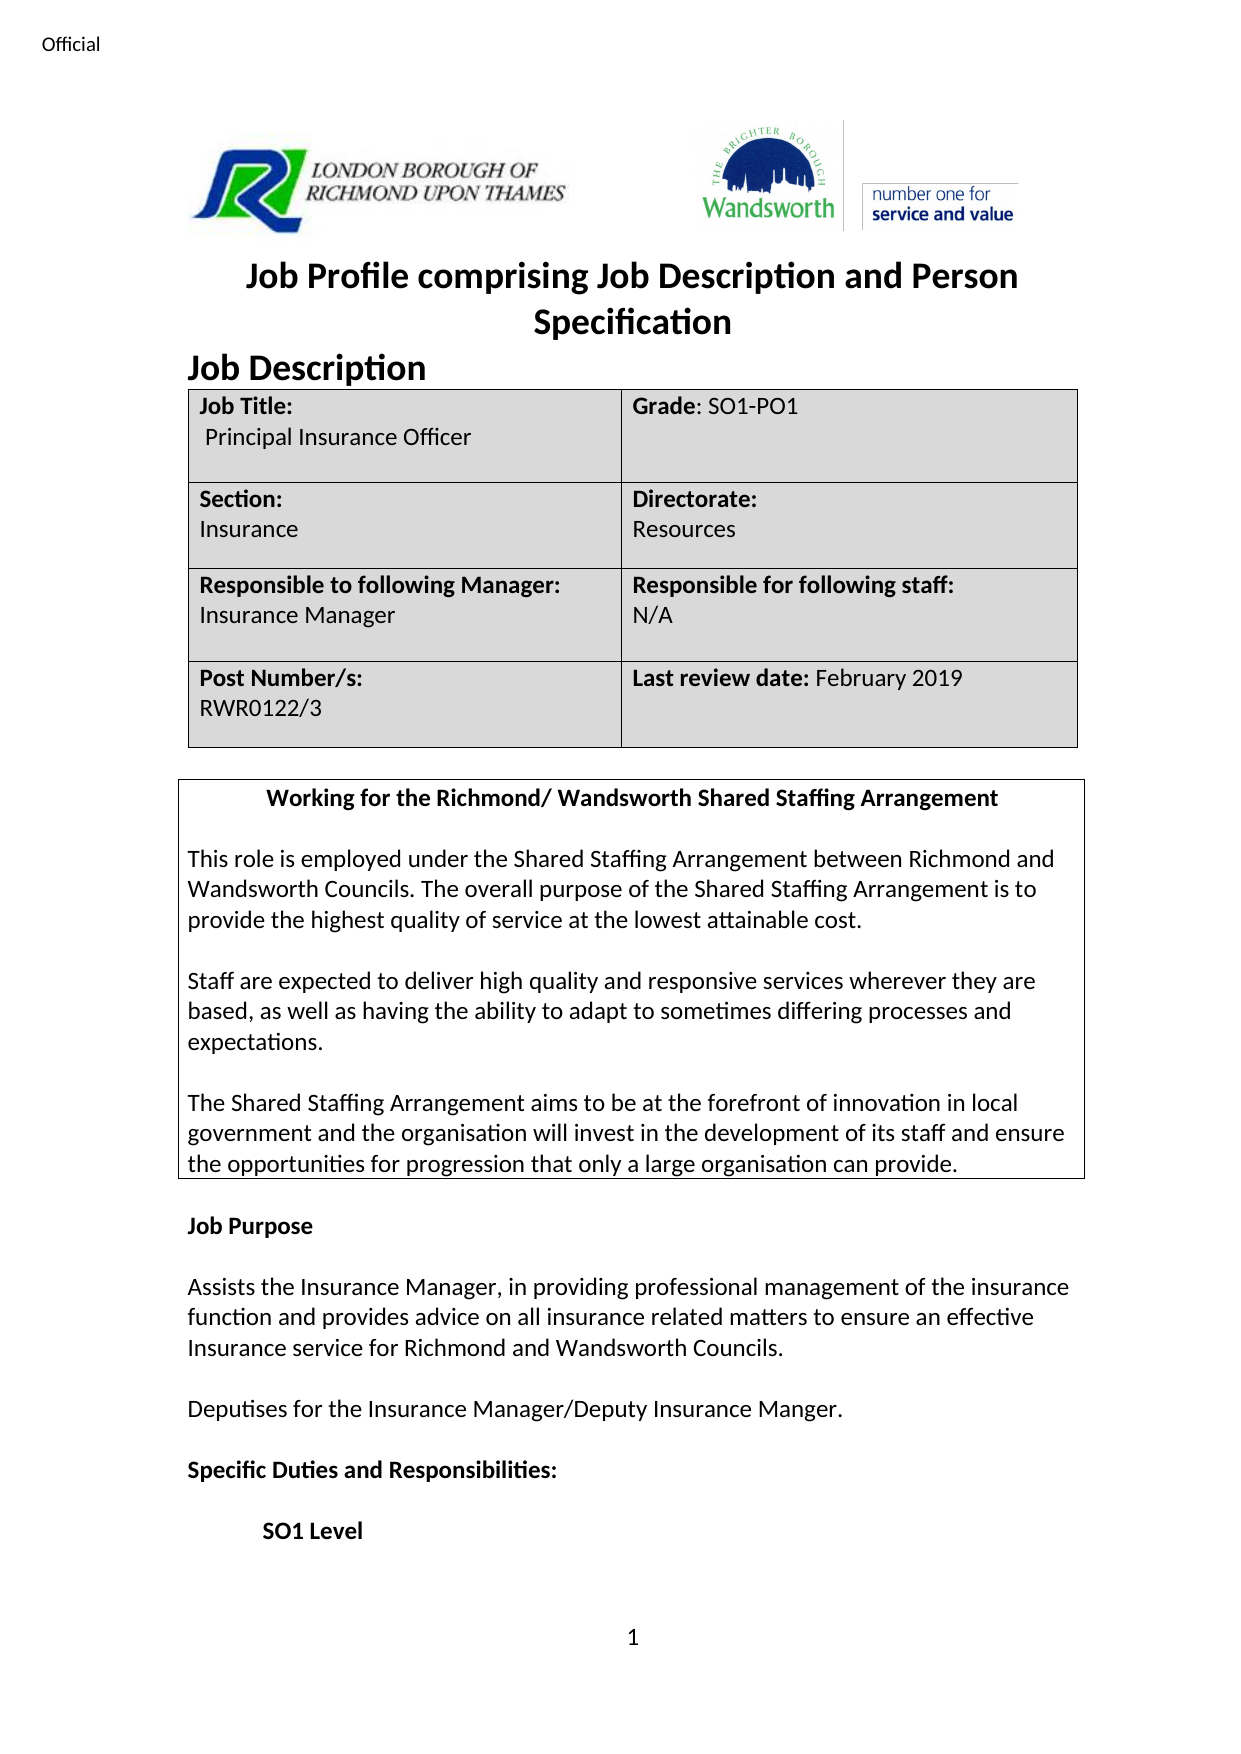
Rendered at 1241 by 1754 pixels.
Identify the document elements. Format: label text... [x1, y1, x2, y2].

text Job Purpose [187, 1210, 1078, 1241]
text This role is employed under the Shared Staffing Arrangement between Richmond and Wandsworth Councils. The overall purpose of the Shared Staffing Arrangement is to provide the highest quality of service at the lowest attainable cost. [187, 843, 1078, 934]
picture [692, 120, 1019, 231]
text Job Profile comprising Job Description and Person Specification [187, 252, 1078, 343]
table_header Job Title: Principal Insurance Officer [189, 390, 621, 482]
table_cell Responsible for following staff: N/A [622, 569, 1077, 661]
text Staff are expected to deliver high quality and responsive services wherever they are based, as well as having the ability to adapt to sometimes differing processes and expectations. [187, 965, 1078, 1056]
table_cell Responsible to following Manager: Insurance Manager [189, 569, 621, 661]
table_cell Last review date: February 2019 [622, 662, 1077, 747]
text Specific Duties and Responsibilities: [187, 1454, 1078, 1485]
text Working for the Richmond/ Wandsworth Shared Staffing Arrangement [179, 780, 1084, 812]
text Assists the Insurance Manager, in providing professional management of the insurance function and provides advice on all insurance related matters to ensure an effective Insurance service for Richmond and Wandsworth Councils. [187, 1271, 1078, 1363]
table_header Grade: SO1-PO1 [622, 390, 1077, 482]
text The Shared Staffing Arrangement aims to be at the forefront of innovation in local government and the organisation will invest in the development of its staff and ensure the opportunities for progression that only a large organisation can provide. [179, 1084, 1084, 1178]
picture [187, 131, 575, 252]
text Deputises for the Insurance Manager/Deputy Insurance Manger. [187, 1393, 1078, 1424]
table_cell Post Number/s: RWR0122/3 [189, 662, 621, 747]
text Job Description [187, 343, 1078, 389]
text SO1 Level [187, 1515, 1078, 1546]
table_cell Section: Insurance [189, 483, 621, 568]
table_cell Directorate: Resources [622, 483, 1077, 568]
